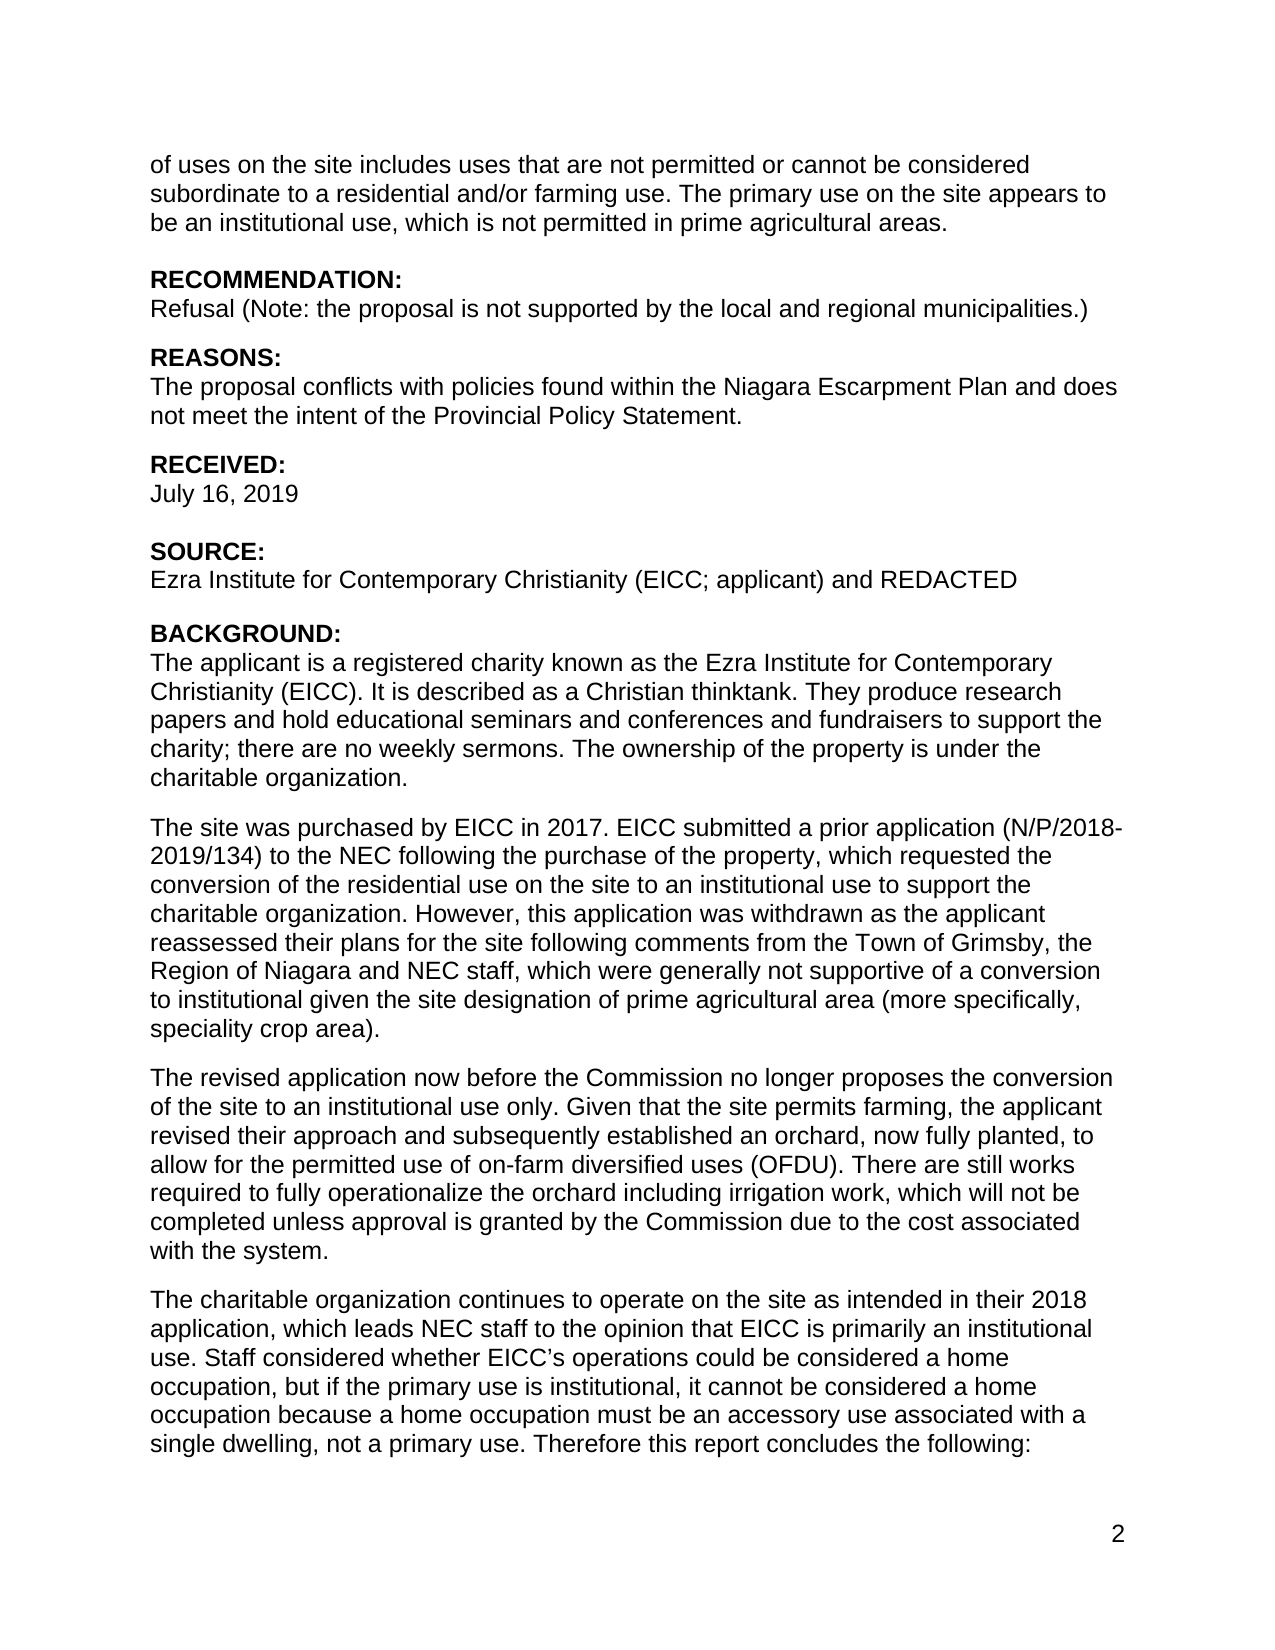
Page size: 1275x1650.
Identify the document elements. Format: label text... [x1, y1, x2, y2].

text The applicant is a registered charity known as the Ezra Institute for Contemporary Christianity (EICC). It is described as a Christian thinktank. They produce research papers and hold educational seminars and conferences and fundraisers to support the charity; there are no weekly sermons. The ownership of the property is under the charitable organization. [150, 648, 1125, 792]
subtitle RECEIVED: [150, 450, 1125, 479]
text Refusal (Note: the proposal is not supported by the local and regional municipalities.) [150, 294, 1125, 322]
subtitle SOURCE: [150, 537, 1125, 565]
subtitle BACKGROUND: [150, 619, 1125, 648]
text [150, 150, 1125, 236]
subtitle RECOMMENDATION: [150, 265, 1125, 294]
text The proposal conflicts with policies found within the Niagara Escarpment Plan and does not meet the intent of the Provincial Policy Statement. [150, 372, 1125, 429]
text The charitable organization continues to operate on the site as intended in their 2018 application, which leads NEC staff to the opinion that EICC is primarily an institutional use. Staff considered whether EICC’s operations could be considered a home occupation, but if the primary use is institutional, it cannot be considered a home occupation because a home occupation must be an accessory use associated with a single dwelling, not a primary use. Therefore this report concludes the following: [150, 1286, 1125, 1458]
text The revised application now before the Commission no longer proposes the conversion of the site to an institutional use only. Given that the site permits farming, the applicant revised their approach and subsequently established an orchard, now fully planted, to allow for the permitted use of on-farm diversified uses (OFDU). There are still works required to fully operationalize the orchard including irrigation work, which will not be completed unless approval is granted by the Commission due to the cost associated with the system. [150, 1063, 1125, 1265]
text Ezra Institute for Contemporary Christianity (EICC; applicant) and REDACTED [150, 565, 1125, 594]
text July 16, 2019 [150, 479, 1125, 508]
subtitle REASONS: [150, 343, 1125, 372]
text The site was purchased by EICC in 2017. EICC submitted a prior application (N/P/2018-2019/134) to the NEC following the purchase of the property, which requested the conversion of the residential use on the site to an institutional use to support the charitable organization. However, this application was withdrawn as the applicant reassessed their plans for the site following comments from the Town of Grimsby, the Region of Niagara and NEC staff, which were generally not supportive of a conversion to institutional given the site designation of prime agricultural area (more specifically, speciality crop area). [150, 813, 1125, 1043]
